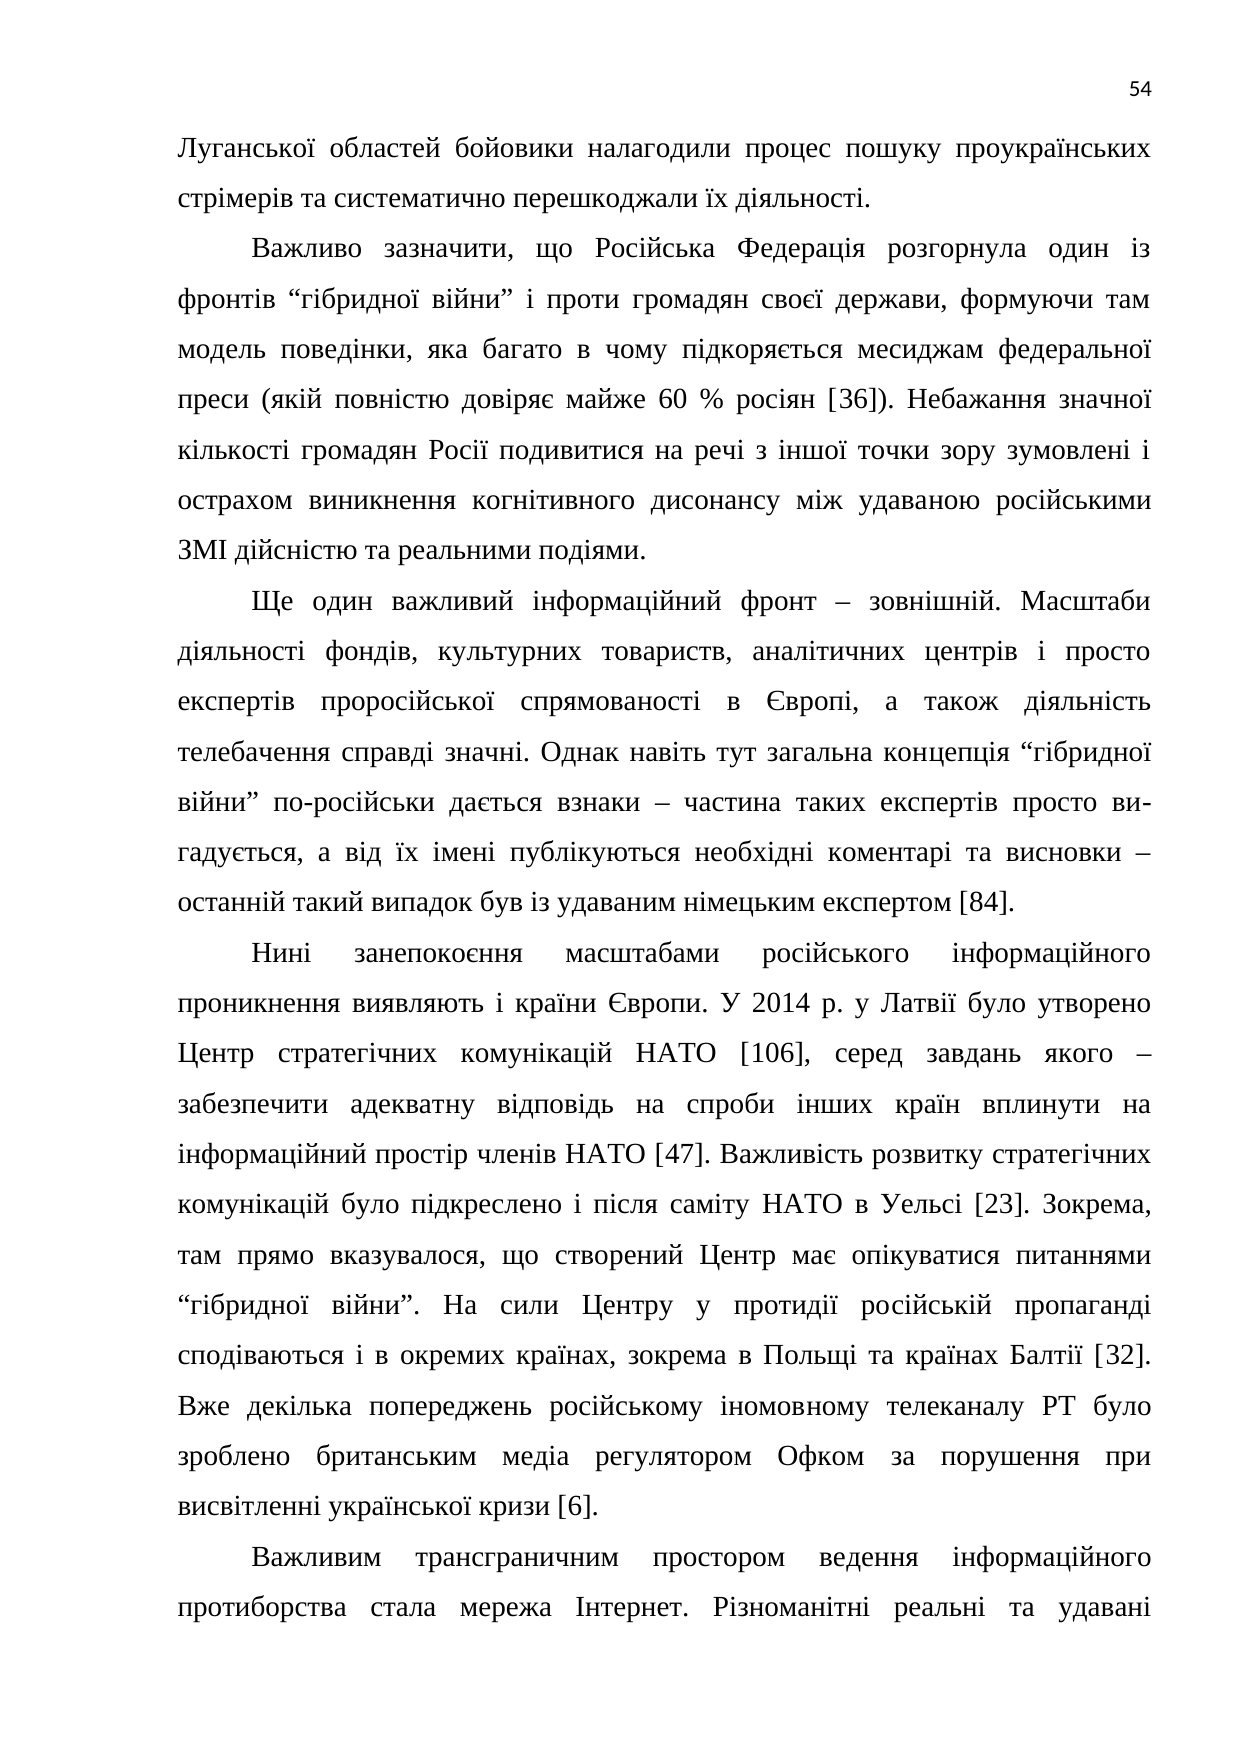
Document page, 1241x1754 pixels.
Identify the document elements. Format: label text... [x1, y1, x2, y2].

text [177, 1539, 1152, 1622]
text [177, 130, 1152, 214]
text Нині занепокоєння масштабами російського інформаційного проникнення виявляють і країни Європи. У 2014 р. у Латвії було утворено Центр стратегічних комунікацій НАТО [106], серед завдань якого – забезпечити адекватну відповідь на спроби інших країн вплинути на інформаційний простір членів НАТО [47]. Важливість розвитку стратегічних комунікацій було підкреслено і після саміту НАТО в Уельсі [23]. Зокрема, там прямо вказувалося, що створений Центр має опікуватися питаннями “гібридної війни”. На сили Центру у протидії російській пропаганді сподіваються і в окремих країнах, зокрема в Польщі та країнах Балтії [32]. Вже декілька попереджень російському іномовному телеканалу РТ було зроблено британським медіа регулятором Офком за порушення при висвітленні української кризи [6]. [177, 935, 1152, 1522]
text Ще один важливий інформаційний фронт – зовнішній. Масштаби діяльності фондів, культурних товариств, аналітичних центрів і просто експертів проросійської спрямованості в Європі, а також діяльність телебачення справді значні. Однак навіть тут загальна концепція “гібридної війни” по-російськи дається взнаки – частина таких експертів просто вигадується, а від їх імені публікуються необхідні коментарі та висновки – останній такий випадок був із удаваним німецьким експертом [84]. [177, 583, 1152, 918]
text Важливо зазначити, що Російська Федерація розгорнула один із фронтів “гібридної війни” і проти громадян своєї держави, формуючи там модель поведінки, яка багато в чому підкоряється месиджам федеральної преси (якій повністю довіряє майже 60 % росіян [36]). Небажання значної кількості громадян Росії подивитися на речі з іншої точки зору зумовлені і острахом виникнення когнітивного дисонансу між удаваною російськими ЗМІ дійсністю та реальними подіями. [177, 231, 1152, 566]
